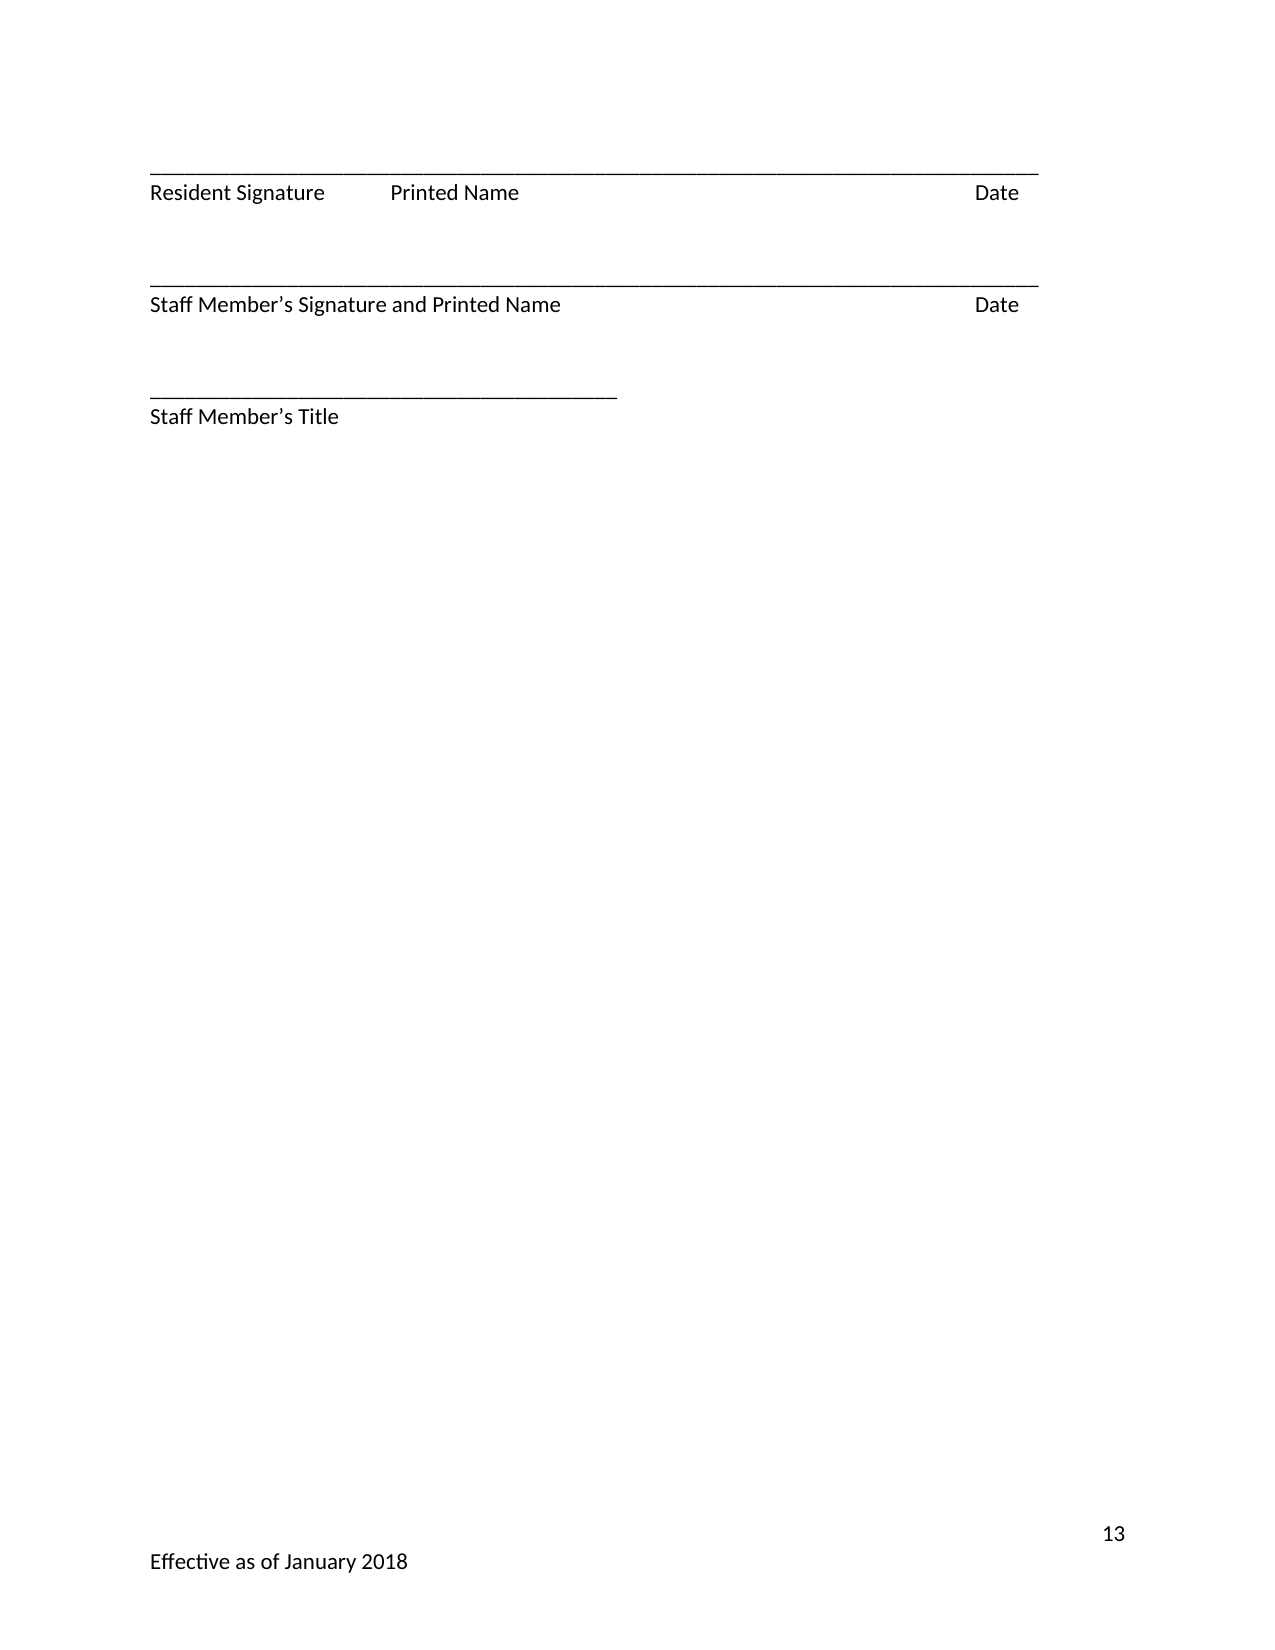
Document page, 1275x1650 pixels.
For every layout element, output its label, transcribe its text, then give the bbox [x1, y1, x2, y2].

text ______________________________________________________________________________ [150, 150, 1125, 178]
text ______________________________________________________________________________ [150, 262, 1125, 290]
text Staff Member’s Signature and Printed Name Date [150, 290, 1125, 318]
text Resident Signature Printed Name Date [150, 178, 1125, 206]
text Staff Member’s Title [150, 402, 1125, 430]
text _________________________________________ [150, 374, 1125, 402]
